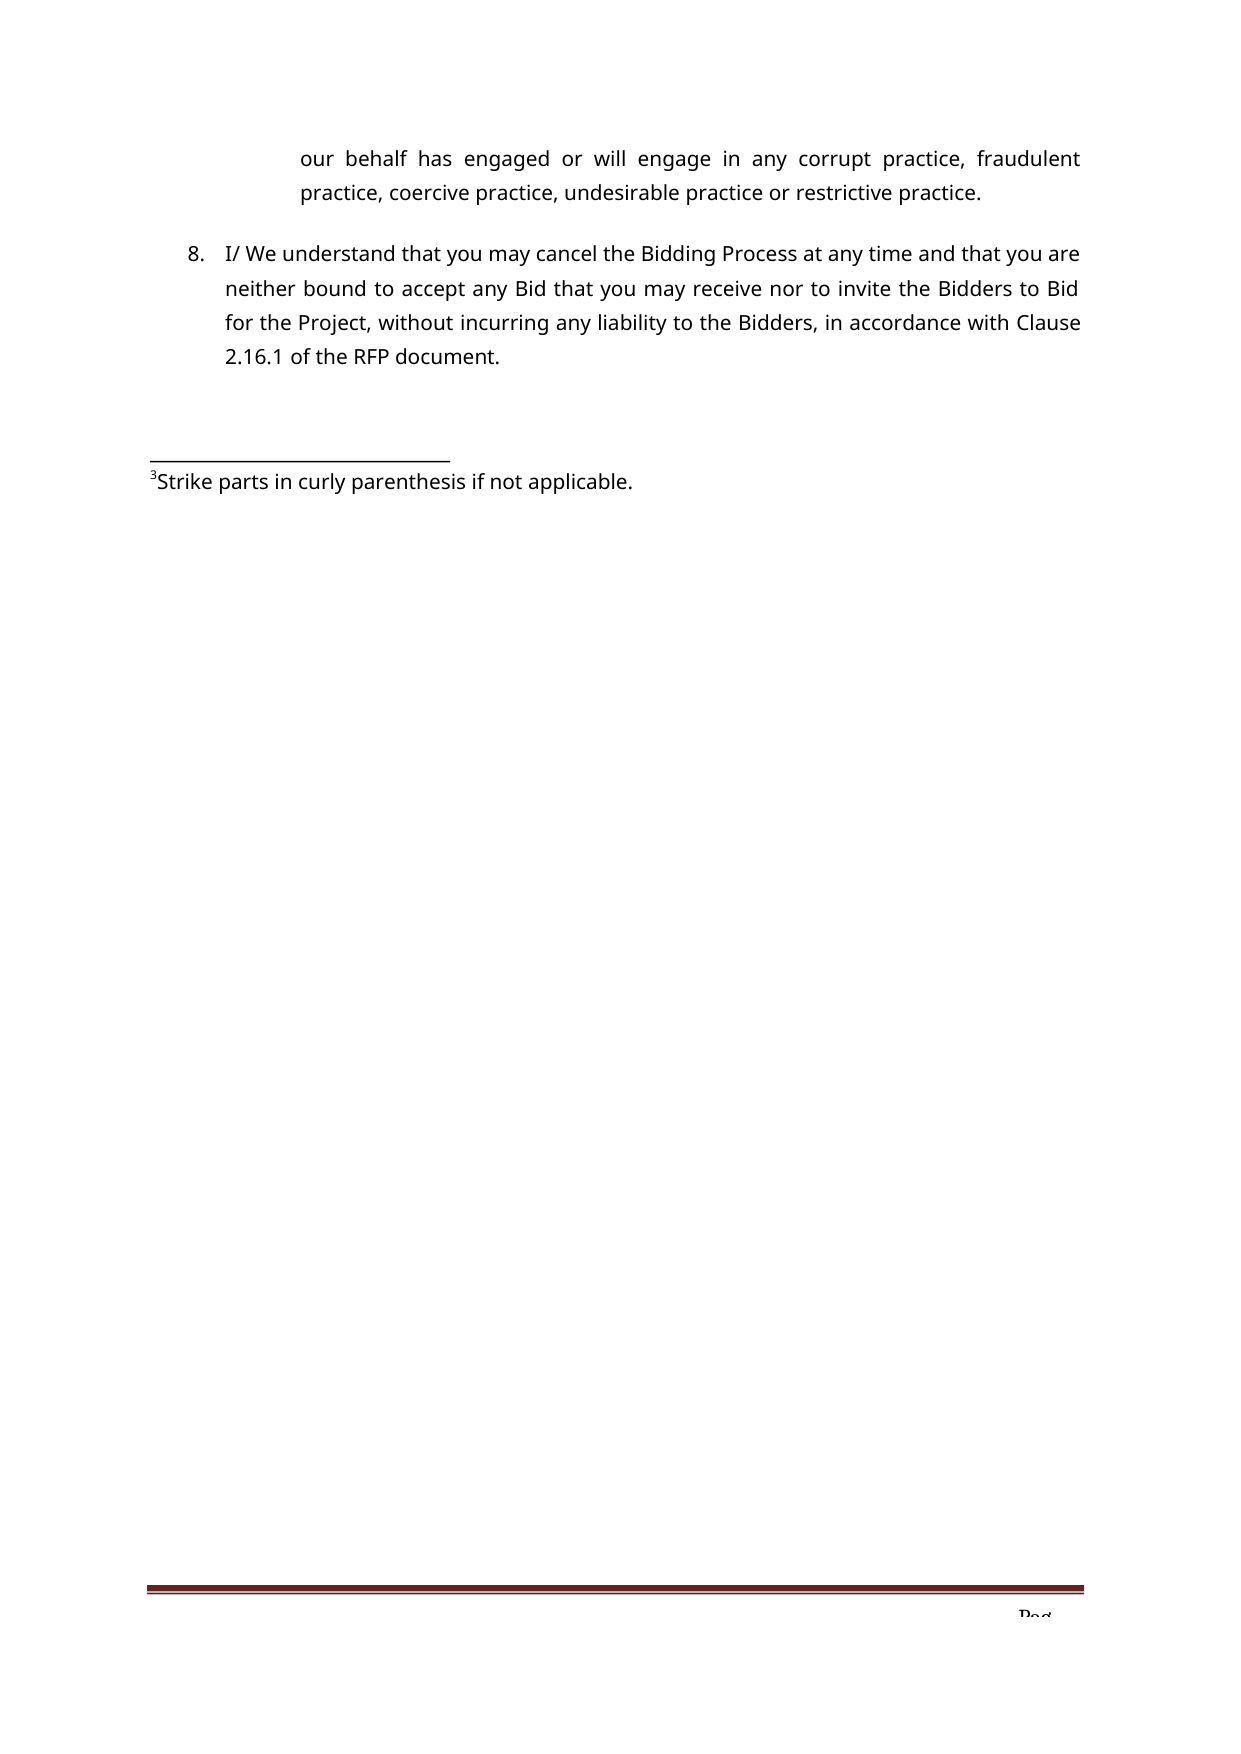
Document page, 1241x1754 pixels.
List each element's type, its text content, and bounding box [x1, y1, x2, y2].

text 3Strike parts in curly parenthesis if not applicable. [150, 467, 1142, 495]
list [262, 144, 1081, 206]
list I/ We understand that you may cancel the Bidding Process at any time and that you are neither bound to accept any Bid that you may receive nor to invite the Bidders to Bid for the Project, without incurring any liability to the Bidders, in accordance with Clause 2.16.1 of the RFP document. [187, 239, 1081, 370]
